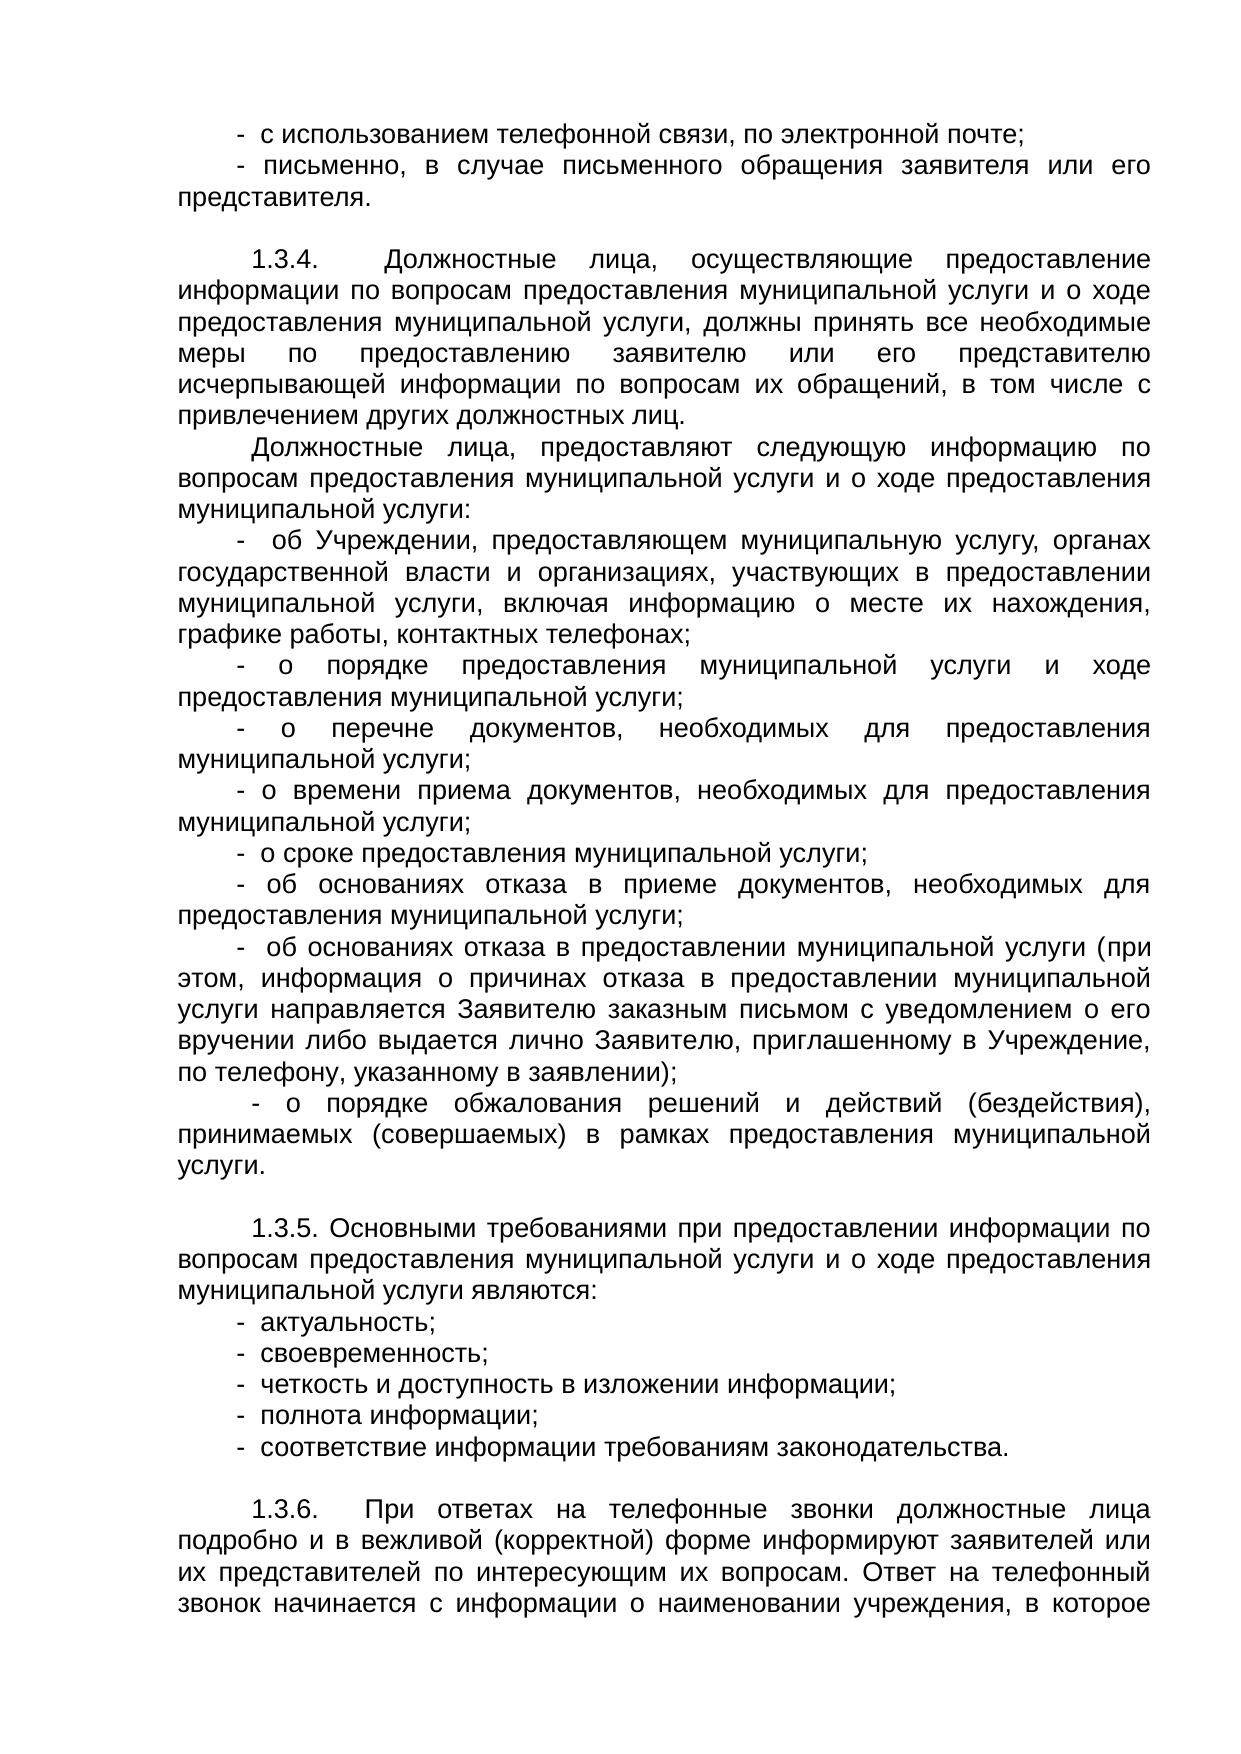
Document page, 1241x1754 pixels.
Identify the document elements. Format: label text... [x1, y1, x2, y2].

text - с использованием телефонной связи, по электронной почте; [177, 118, 1152, 149]
text 1.3.4. Должностные лица, осуществляющие предоставление информации по вопросам предоставления муниципальной услуги и о ходе предоставления муниципальной услуги, должны принять все необходимые меры по предоставлению заявителю или его представителю исчерпывающей информации по вопросам их обращений, в том числе с привлечением других должностных лиц. [177, 243, 1152, 431]
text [177, 1493, 1152, 1618]
text - актуальность; [177, 1306, 1152, 1337]
text - своевременность; [177, 1337, 1152, 1368]
text - об основаниях отказа в предоставлении муниципальной услуги (при этом, информация о причинах отказа в предоставлении муниципальной услуги направляется Заявителю заказным письмом с уведомлением о его вручении либо выдается лично Заявителю, приглашенному в Учреждение, по телефону, указанному в заявлении); [177, 931, 1152, 1087]
text - об Учреждении, предоставляющем муниципальную услугу, органах государственной власти и организациях, участвующих в предоставлении муниципальной услуги, включая информацию о месте их нахождения, графике работы, контактных телефонах; [177, 524, 1152, 649]
text - о времени приема документов, необходимых для предоставления муниципальной услуги; [177, 774, 1152, 837]
text - четкость и доступность в изложении информации; [177, 1368, 1152, 1399]
text - письменно, в случае письменного обращения заявителя или его представителя. [177, 149, 1152, 212]
text - о порядке обжалования решений и действий (бездействия), принимаемых (совершаемых) в рамках предоставления муниципальной услуги. [177, 1087, 1152, 1181]
text - о порядке предоставления муниципальной услуги и ходе предоставления муниципальной услуги; [177, 649, 1152, 712]
text 1.3.5. Основными требованиями при предоставлении информации по вопросам предоставления муниципальной услуги и о ходе предоставления муниципальной услуги являются: [177, 1212, 1152, 1306]
text - о перечне документов, необходимых для предоставления муниципальной услуги; [177, 712, 1152, 774]
text Должностные лица, предоставляют следующую информацию по вопросам предоставления муниципальной услуги и о ходе предоставления муниципальной услуги: [177, 431, 1152, 524]
text - соответствие информации требованиям законодательства. [177, 1431, 1152, 1462]
text - об основаниях отказа в приеме документов, необходимых для предоставления муниципальной услуги; [177, 868, 1152, 931]
text - полнота информации; [177, 1399, 1152, 1431]
text - о сроке предоставления муниципальной услуги; [177, 837, 1152, 868]
